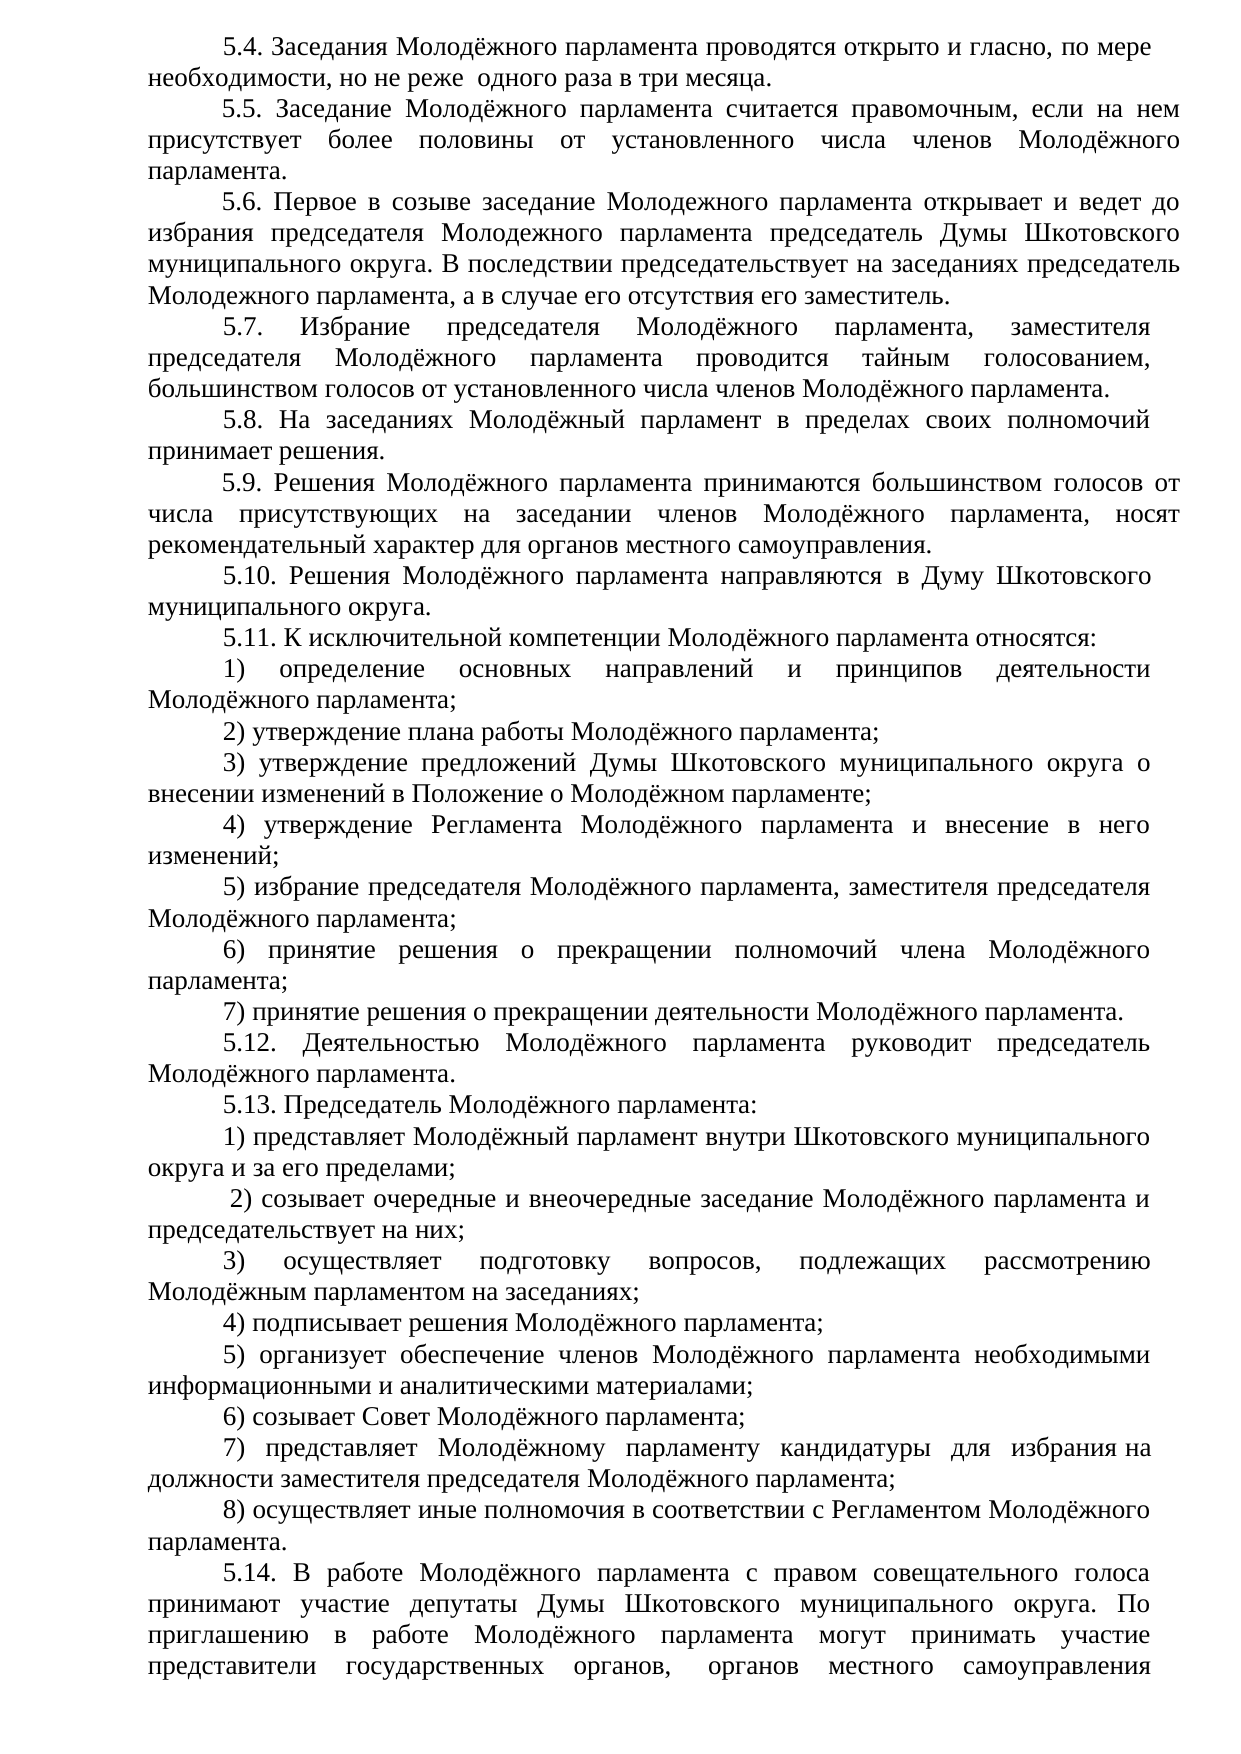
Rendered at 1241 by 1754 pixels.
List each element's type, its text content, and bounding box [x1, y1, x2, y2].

text 5.6. Первое в созыве заседание Молодежного парламента открывает и ведет до избрания председателя Молодежного парламента председатель Думы Шкотовского муниципального округа. В последствии председательствует на заседаниях председатель Молодежного парламента, а в случае его отсутствия его заместитель. [148, 185, 1181, 310]
text 7) принятие решения о прекращении деятельности Молодёжного парламента. [148, 995, 1152, 1026]
text 6) созывает Совет Молодёжного парламента; [148, 1400, 1152, 1431]
text 3) осуществляет подготовку вопросов, подлежащих рассмотрению Молодёжным парламентом на заседаниях; [148, 1244, 1152, 1307]
text 5.11. К исключительной компетенции Молодёжного парламента относятся: [148, 621, 1152, 652]
text 1) определение основных направлений и принципов деятельности Молодёжного парламента; [148, 652, 1152, 715]
text 7) представляет Молодёжному парламенту кандидатуры для избрания на должности заместителя председателя Молодёжного парламента; [148, 1431, 1152, 1493]
text 5) избрание председателя Молодёжного парламента, заместителя председателя Молодёжного парламента; [148, 871, 1152, 933]
text 5.8. На заседаниях Молодёжный парламент в пределах своих полномочий принимает решения. [148, 403, 1152, 466]
text 2) созывает очередные и внеочередные заседание Молодёжного парламента и председательствует на них; [148, 1182, 1152, 1244]
text 1) представляет Молодёжный парламент внутри Шкотовского муниципального округа и за его пределами; [148, 1120, 1152, 1182]
text 4) подписывает решения Молодёжного парламента; [148, 1307, 1152, 1338]
text 5.12. Деятельностью Молодёжного парламента руководит председатель Молодёжного парламента. [148, 1026, 1152, 1088]
text 5.13. Председатель Молодёжного парламента: [148, 1088, 1152, 1120]
text 4) утверждение Регламента Молодёжного парламента и внесение в него изменений; [148, 808, 1152, 871]
text 6) принятие решения о прекращении полномочий члена Молодёжного парламента; [148, 933, 1152, 995]
text 3) утверждение предложений Думы Шкотовского муниципального округа о внесении изменений в Положение о Молодёжном парламенте; [148, 746, 1152, 808]
text 5.4. Заседания Молодёжного парламента проводятся открыто и гласно, по мере необходимости, но не реже одного раза в три месяца. [148, 29, 1152, 92]
text 5.7. Избрание председателя Молодёжного парламента, заместителя председателя Молодёжного парламента проводится тайным голосованием, большинством голосов от установленного числа членов Молодёжного парламента. [148, 310, 1152, 403]
text 2) утверждение плана работы Молодёжного парламента; [148, 715, 1152, 746]
text 5.10. Решения Молодёжного парламента направляются в Думу Шкотовского муниципального округа. [148, 559, 1152, 621]
text 5.5. Заседание Молодёжного парламента считается правомочным, если на нем присутствует более половины от установленного числа членов Молодёжного парламента. [148, 92, 1181, 185]
text 5) организует обеспечение членов Молодёжного парламента необходимыми информационными и аналитическими материалами; [148, 1338, 1152, 1400]
text 5.9. Решения Молодёжного парламента принимаются большинством голосов от числа присутствующих на заседании членов Молодёжного парламента, носят рекомендательный характер для органов местного самоуправления. [148, 466, 1181, 559]
text 8) осуществляет иные полномочия в соответствии с Регламентом Молодёжного парламента. [148, 1493, 1152, 1556]
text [148, 1556, 1152, 1680]
